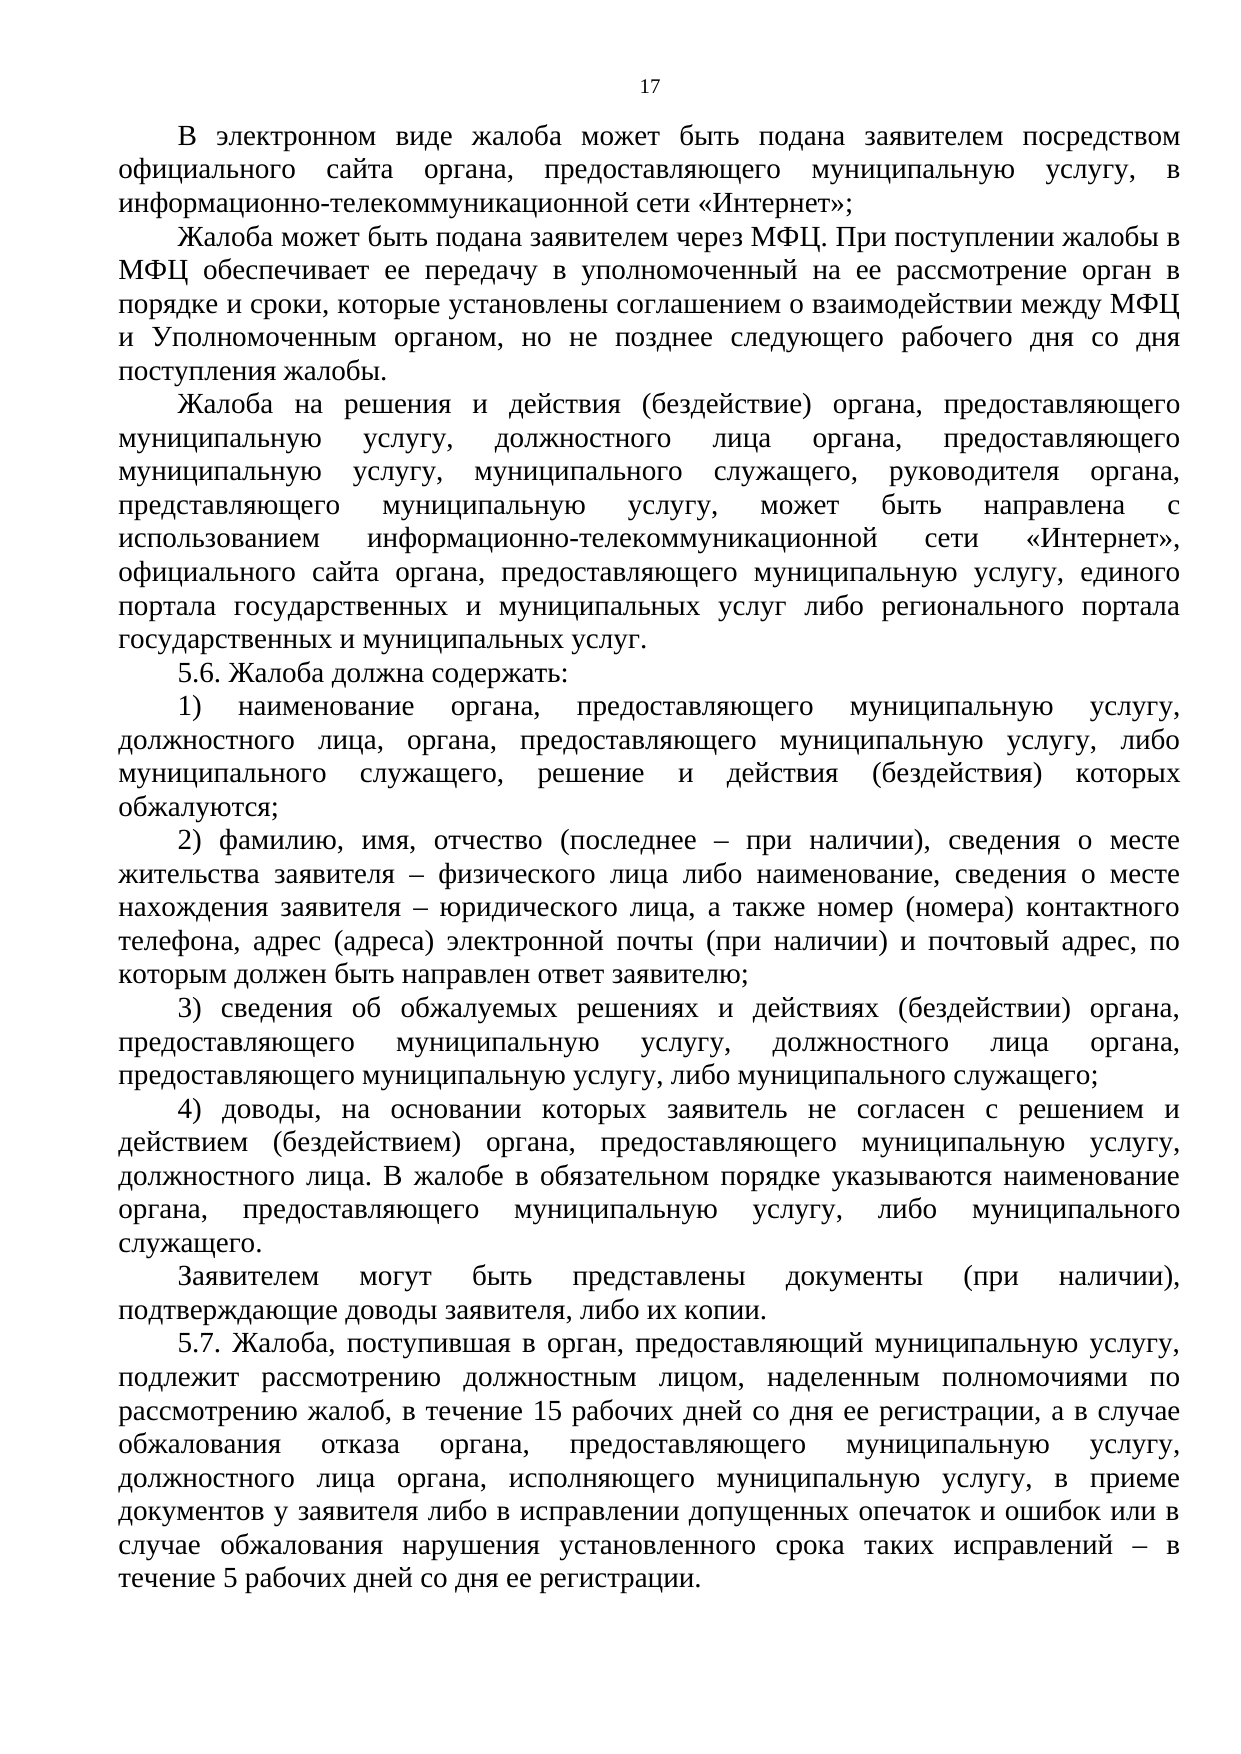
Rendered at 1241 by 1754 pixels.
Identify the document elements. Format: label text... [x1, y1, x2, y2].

text 5.6. Жалоба должна содержать: [118, 655, 1181, 688]
text 2) фамилию, имя, отчество (последнее – при наличии), сведения о месте жительства заявителя – физического лица либо наименование, сведения о месте нахождения заявителя – юридического лица, а также номер (номера) контактного телефона, адрес (адреса) электронной почты (при наличии) и почтовый адрес, по которым должен быть направлен ответ заявителю; [118, 822, 1181, 990]
text 4) доводы, на основании которых заявитель не согласен с решением и действием (бездействием) органа, предоставляющего муниципальную услугу, должностного лица. В жалобе в обязательном порядке указываются наименование органа, предоставляющего муниципальную услугу, либо муниципального служащего. [118, 1091, 1181, 1258]
text 3) сведения об обжалуемых решениях и действиях (бездействии) органа, предоставляющего муниципальную услугу, должностного лица органа, предоставляющего муниципальную услугу, либо муниципального служащего; [118, 990, 1181, 1091]
text 5.7. Жалоба, поступившая в орган, предоставляющий муниципальную услугу, подлежит рассмотрению должностным лицом, наделенным полномочиями по рассмотрению жалоб, в течение 15 рабочих дней со дня ее регистрации, а в случае обжалования отказа органа, предоставляющего муниципальную услугу, должностного лица органа, исполняющего муниципальную услугу, в приеме документов у заявителя либо в исправлении допущенных опечаток и ошибок или в случае обжалования нарушения установленного срока таких исправлений – в течение 5 рабочих дней со дня ее регистрации. [118, 1326, 1181, 1594]
text В электронном виде жалоба может быть подана заявителем посредством официального сайта органа, предоставляющего муниципальную услугу, в информационно-телекоммуникационной сети «Интернет»; [118, 118, 1181, 219]
text 1) наименование органа, предоставляющего муниципальную услугу, должностного лица, органа, предоставляющего муниципальную услугу, либо муниципального служащего, решение и действия (бездействия) которых обжалуются; [118, 688, 1181, 822]
text Жалоба может быть подана заявителем через МФЦ. При поступлении жалобы в МФЦ обеспечивает ее передачу в уполномоченный на ее рассмотрение орган в порядке и сроки, которые установлены соглашением о взаимодействии между МФЦ и Уполномоченным органом, но не позднее следующего рабочего дня со дня поступления жалобы. [118, 219, 1181, 386]
text Жалоба на решения и действия (бездействие) органа, предоставляющего муниципальную услугу, должностного лица органа, предоставляющего муниципальную услугу, муниципального служащего, руководителя органа, представляющего муниципальную услугу, может быть направлена с использованием информационно-телекоммуникационной сети «Интернет», официального сайта органа, предоставляющего муниципальную услугу, единого портала государственных и муниципальных услуг либо регионального портала государственных и муниципальных услуг. [118, 386, 1181, 655]
text Заявителем могут быть представлены документы (при наличии), подтверждающие доводы заявителя, либо их копии. [118, 1258, 1181, 1326]
